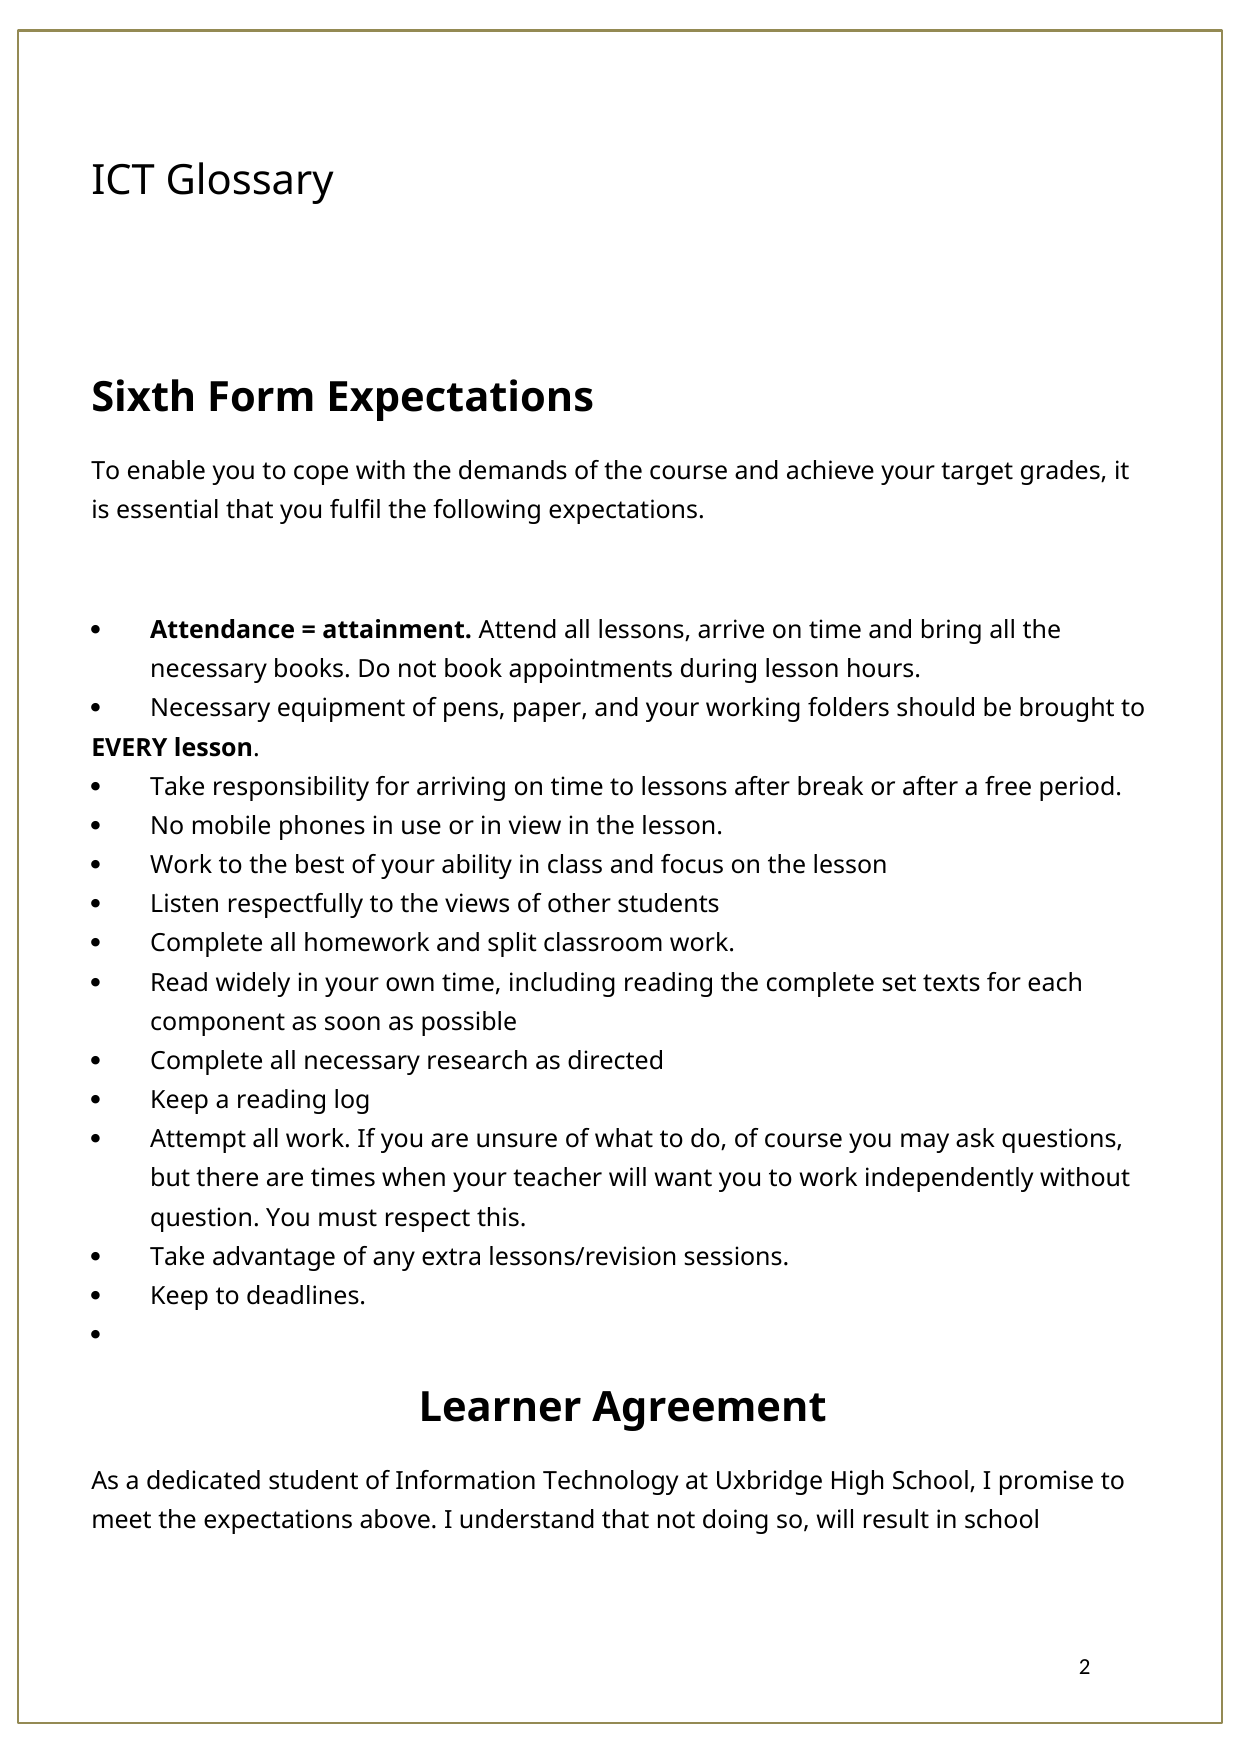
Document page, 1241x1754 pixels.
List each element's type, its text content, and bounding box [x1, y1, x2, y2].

list Complete all homework and split classroom work. [91, 925, 1154, 959]
list No mobile phones in use or in view in the lesson. [91, 808, 1154, 842]
text Learner Agreement [91, 1377, 1154, 1433]
list Work to the best of your ability in class and focus on the lesson [91, 847, 1154, 881]
list Take responsibility for arriving on time to lessons after break or after a free period. [91, 768, 1154, 802]
list Complete all necessary research as directed [91, 1043, 1154, 1077]
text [91, 1463, 1154, 1536]
list Take advantage of any extra lessons/revision sessions. [91, 1238, 1154, 1272]
list Attempt all work. If you are unsure of what to do, of course you may ask questions, but there are times when your teacher will want you to work independently without question. You must respect this. [91, 1121, 1154, 1233]
list Attendance = attainment. Attend all lessons, arrive on time and bring all the necessary books. Do not book appointments during lesson hours. [91, 612, 1154, 685]
text Sixth Form Expectations [91, 367, 1154, 423]
list Keep a reading log [91, 1082, 1154, 1116]
list Listen respectfully to the views of other students [91, 886, 1154, 920]
list Read widely in your own time, including reading the complete set texts for each component as soon as possible [91, 964, 1154, 1037]
text To enable you to cope with the demands of the course and achieve your target grades, it is essential that you fulfil the following expectations. [91, 453, 1154, 526]
text ICT Glossary [91, 150, 1154, 207]
list Keep to deadlines. [91, 1278, 1154, 1312]
list Necessary equipment of pens, paper, and your working folders should be brought to EVERY lesson. [91, 690, 1154, 763]
